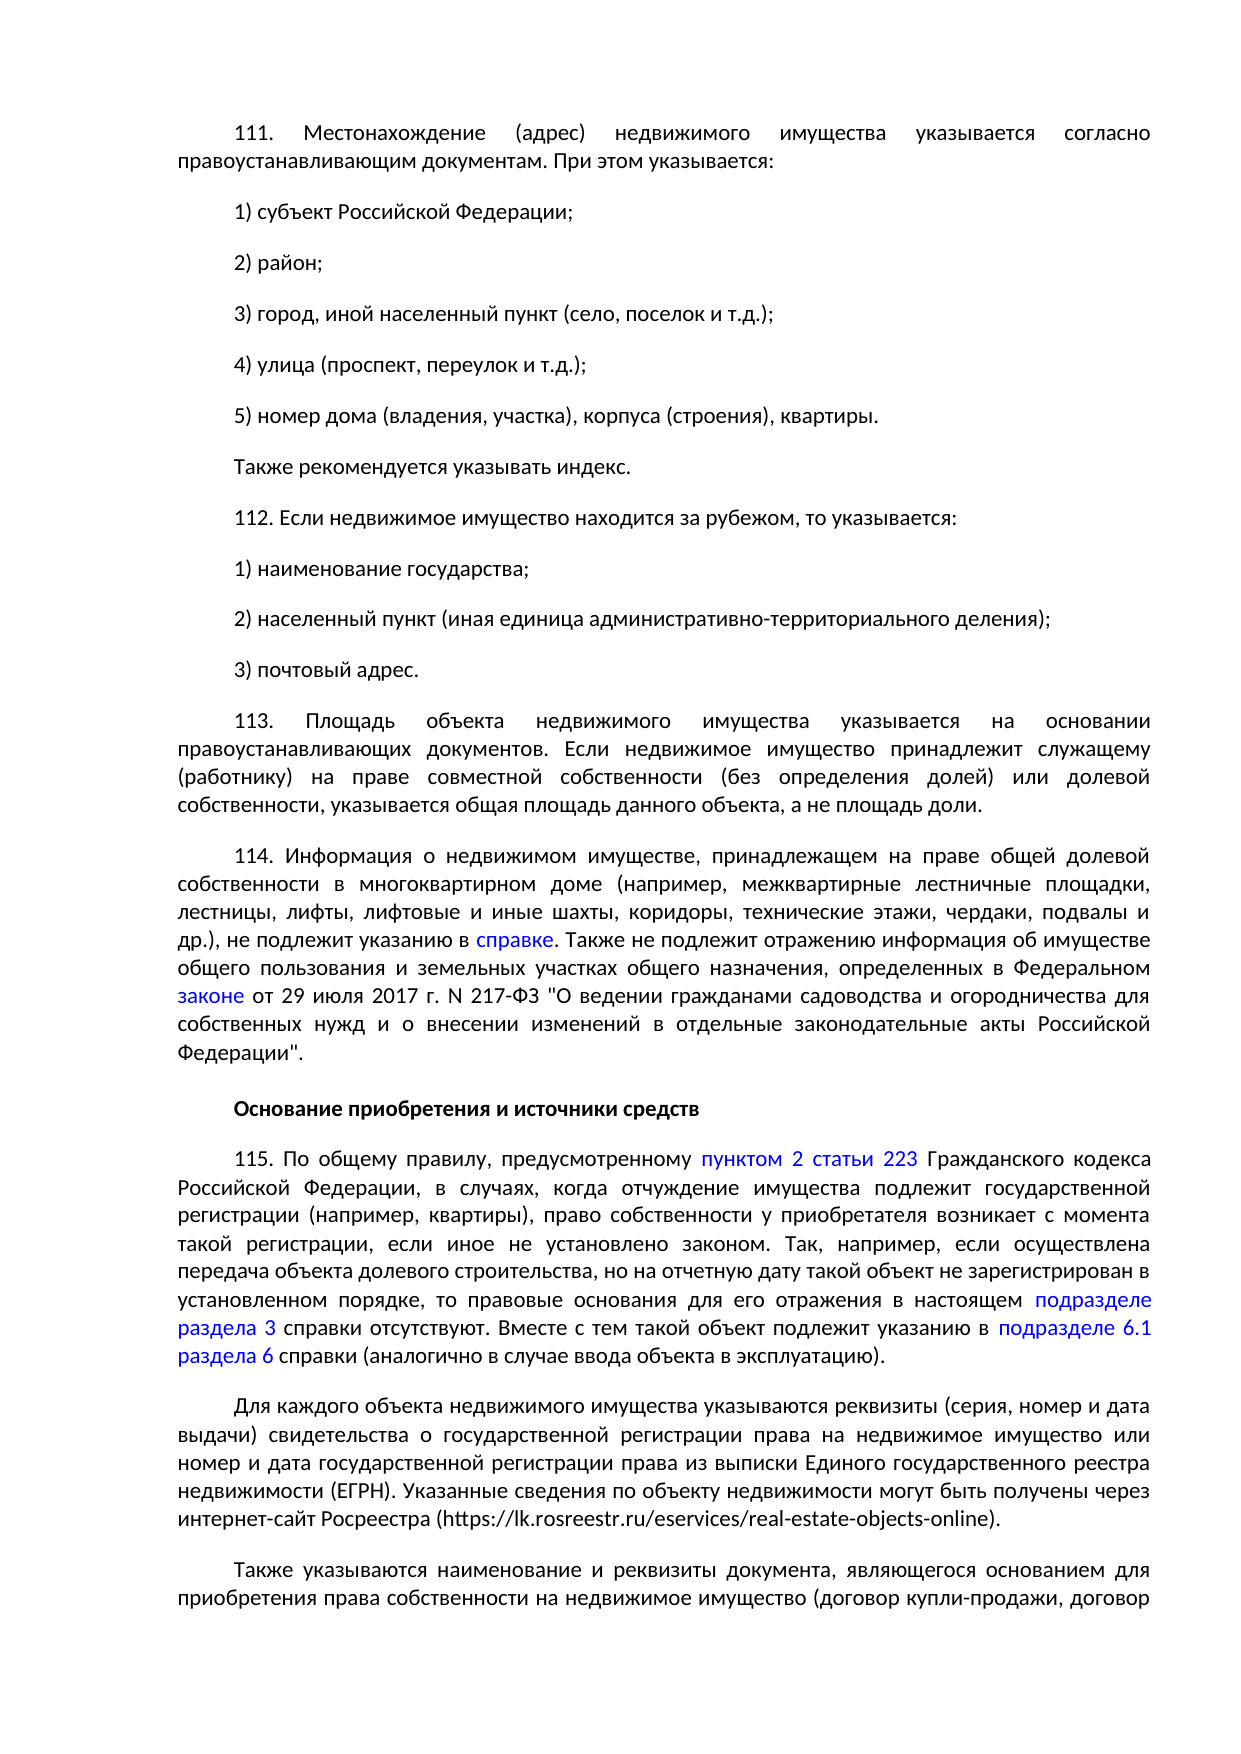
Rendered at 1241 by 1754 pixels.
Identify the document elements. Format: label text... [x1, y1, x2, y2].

text 112. Если недвижимое имущество находится за рубежом, то указывается: [177, 503, 1152, 531]
text 5) номер дома (владения, участка), корпуса (строения), квартиры. [177, 401, 1152, 429]
text 115. По общему правилу, предусмотренному пунктом 2 статьи 223 Гражданского кодекса Российской Федерации, в случаях, когда отчуждение имущества подлежит государственной регистрации (например, квартиры), право собственности у приобретателя возникает с момента такой регистрации, если иное не установлено законом. Так, например, если осуществлена передача объекта долевого строительства, но на отчетную дату такой объект не зарегистрирован в установленном порядке, то правовые основания для его отражения в настоящем подразделе раздела 3 справки отсутствуют. Вместе с тем такой объект подлежит указанию в подразделе 6.1 раздела 6 справки (аналогично в случае ввода объекта в эксплуатацию). [177, 1144, 1152, 1369]
text 4) улица (проспект, переулок и т.д.); [177, 350, 1152, 378]
title Основание приобретения и источники средств [177, 1094, 1152, 1122]
text 3) почтовый адрес. [177, 656, 1152, 683]
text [177, 1555, 1152, 1611]
text 2) населенный пункт (иная единица административно-территориального деления); [177, 604, 1152, 633]
text 113. Площадь объекта недвижимого имущества указывается на основании правоустанавливающих документов. Если недвижимое имущество принадлежит служащему (работнику) на праве совместной собственности (без определения долей) или долевой собственности, указывается общая площадь данного объекта, а не площадь доли. [177, 706, 1152, 818]
text 2) район; [177, 248, 1152, 276]
text 3) город, иной населенный пункт (село, поселок и т.д.); [177, 299, 1152, 327]
text Также рекомендуется указывать индекс. [177, 452, 1152, 480]
text 1) субъект Российской Федерации; [177, 197, 1152, 225]
text Для каждого объекта недвижимого имущества указываются реквизиты (серия, номер и дата выдачи) свидетельства о государственной регистрации права на недвижимое имущество или номер и дата государственной регистрации права из выписки Единого государственного реестра недвижимости (ЕГРН). Указанные сведения по объекту недвижимости могут быть получены через интернет-сайт Росреестра (https://lk.rosreestr.ru/eservices/real-estate-objects-online). [177, 1392, 1152, 1532]
text 111. Местонахождение (адрес) недвижимого имущества указывается согласно правоустанавливающим документам. При этом указывается: [177, 118, 1152, 174]
text 1) наименование государства; [177, 554, 1152, 582]
text 114. Информация о недвижимом имуществе, принадлежащем на праве общей долевой собственности в многоквартирном доме (например, межквартирные лестничные площадки, лестницы, лифты, лифтовые и иные шахты, коридоры, технические этажи, чердаки, подвалы и др.), не подлежит указанию в справке. Также не подлежит отражению информация об имуществе общего пользования и земельных участках общего назначения, определенных в Федеральном законе от 29 июля 2017 г. N 217-ФЗ "О ведении гражданами садоводства и огородничества для собственных нужд и о внесении изменений в отдельные законодательные акты Российской Федерации". [177, 841, 1152, 1066]
